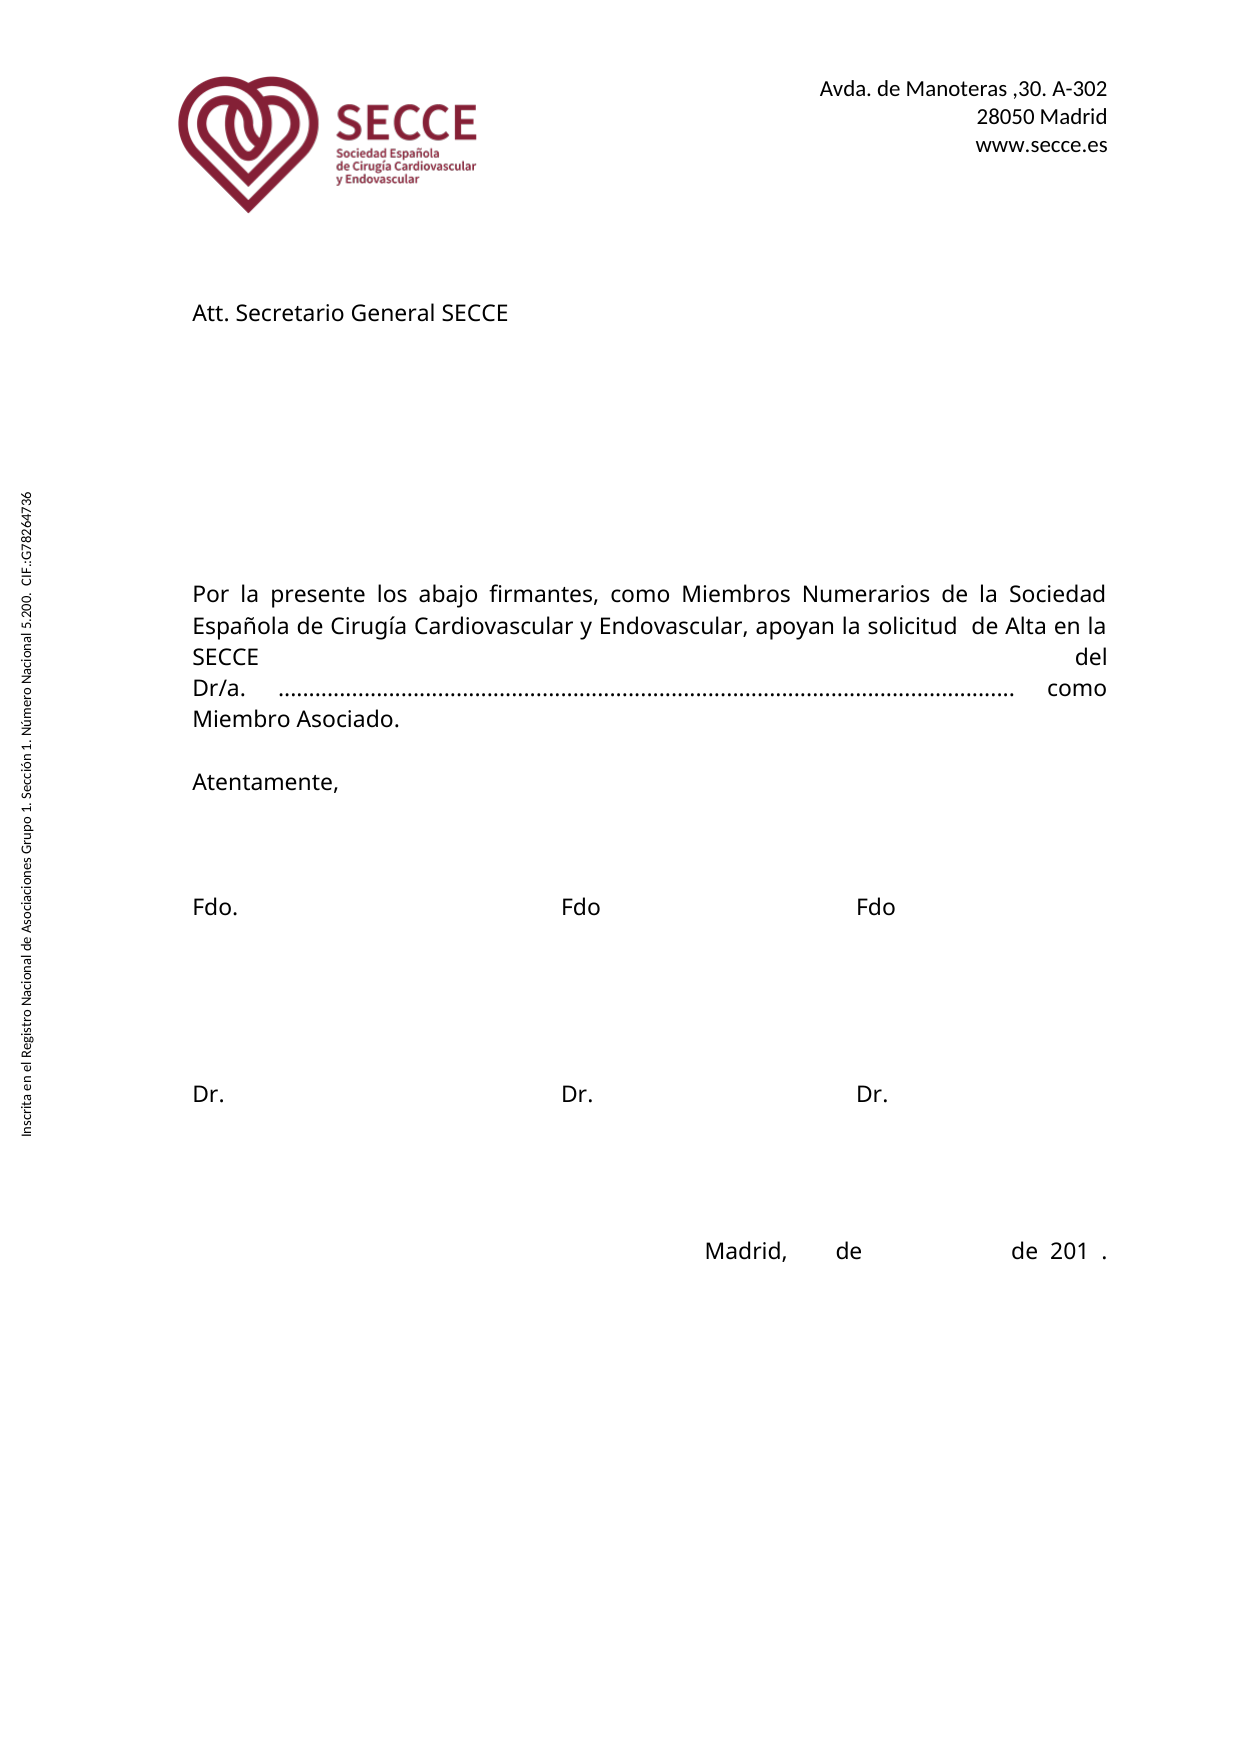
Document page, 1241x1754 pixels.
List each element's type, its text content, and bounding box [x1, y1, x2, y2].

text Atentamente, [192, 766, 1107, 797]
text Att. Secretario General SECCE [192, 297, 1107, 328]
picture [176, 75, 479, 215]
text Fdo. Fdo Fdo [192, 891, 1107, 922]
text Dr. Dr. Dr. [192, 1078, 1107, 1109]
text Por la presente los abajo firmantes, como Miembros Numerarios de la Sociedad Española de Cirugía Cardiovascular y Endovascular, apoyan la solicitud de Alta en la SECCE del Dr/a. ........................................................................................................................ como Miembro Asociado. [192, 578, 1107, 734]
text Madrid, de de 201 . [192, 1234, 1107, 1266]
